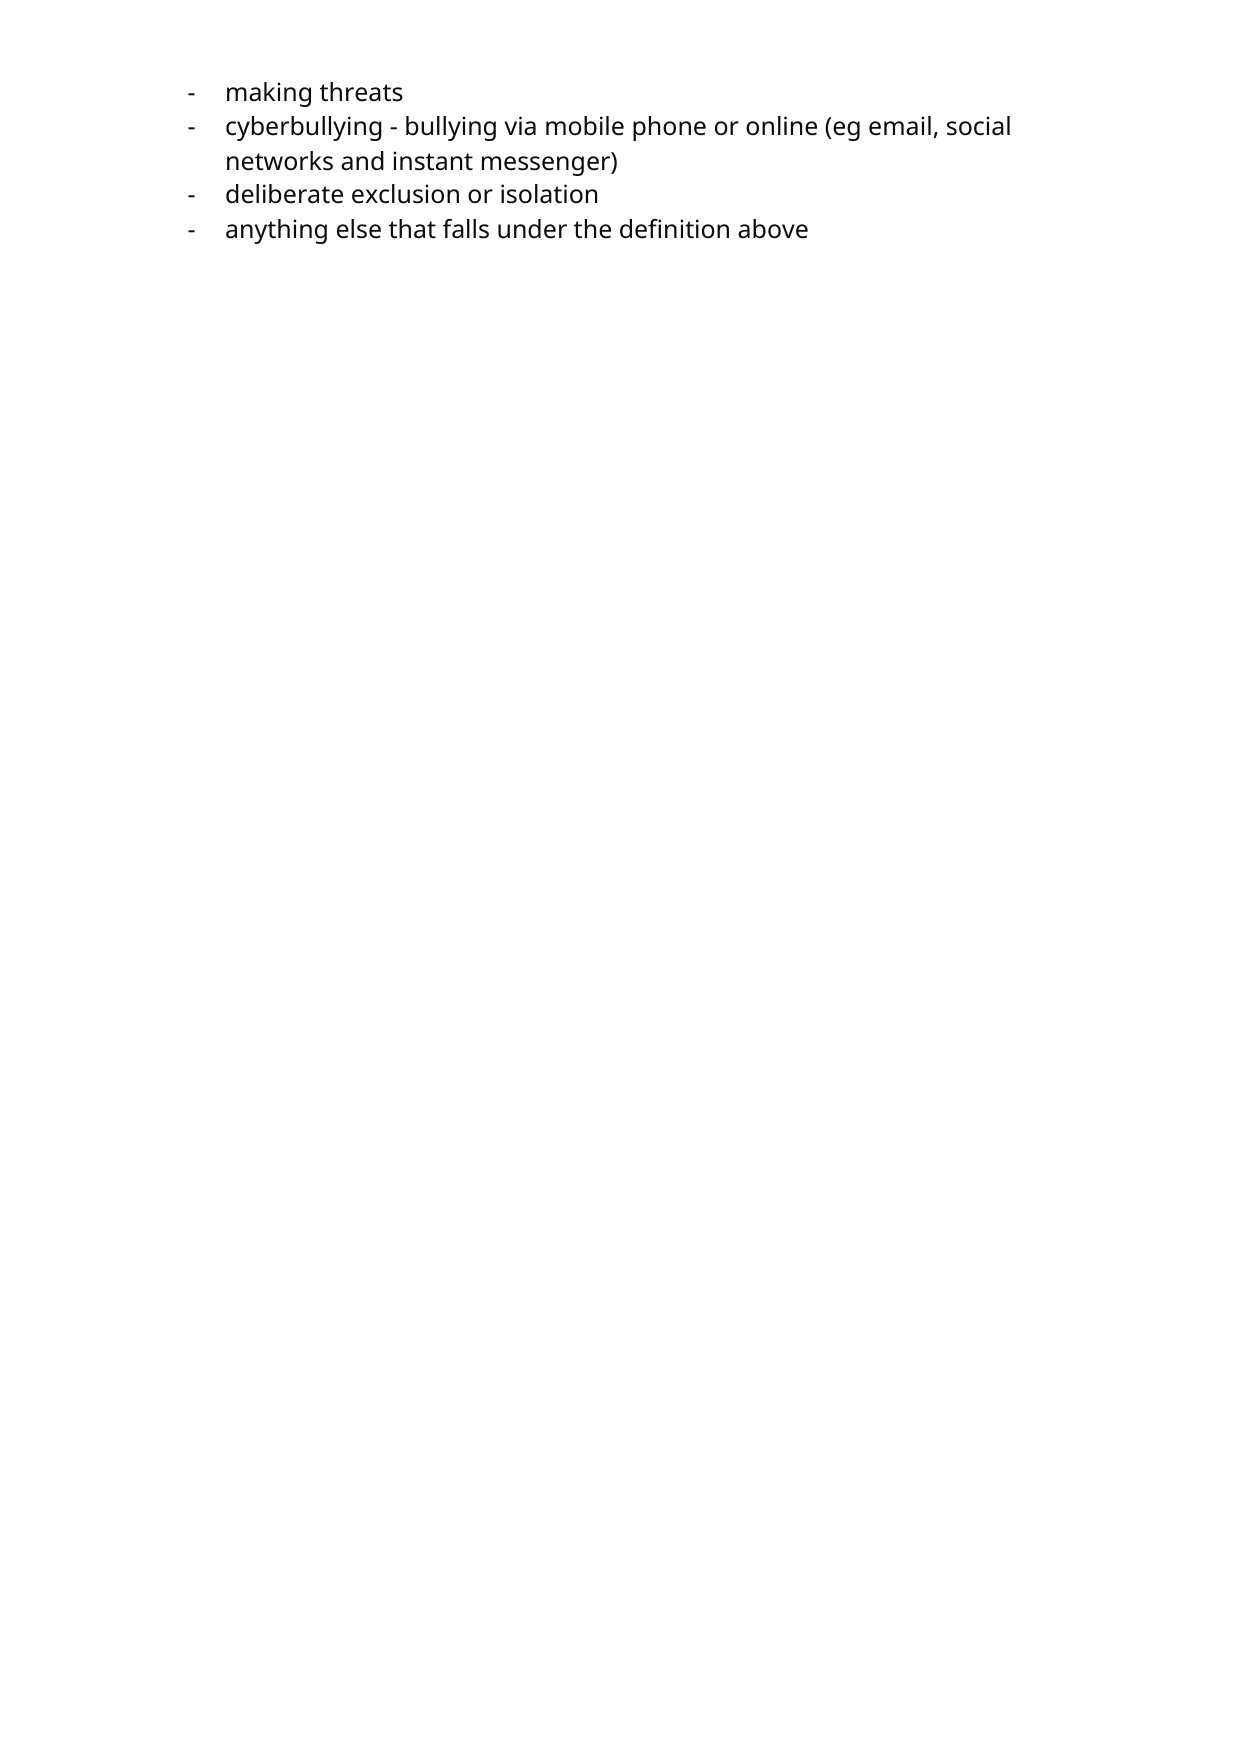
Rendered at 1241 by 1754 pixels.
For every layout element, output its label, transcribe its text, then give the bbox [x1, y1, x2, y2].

list making threats [187, 75, 1090, 109]
list cyberbullying - bullying via mobile phone or online (eg email, social networks and instant messenger) [187, 109, 1090, 177]
list anything else that falls under the definition above [187, 211, 1090, 245]
list deliberate exclusion or isolation [187, 177, 1090, 211]
